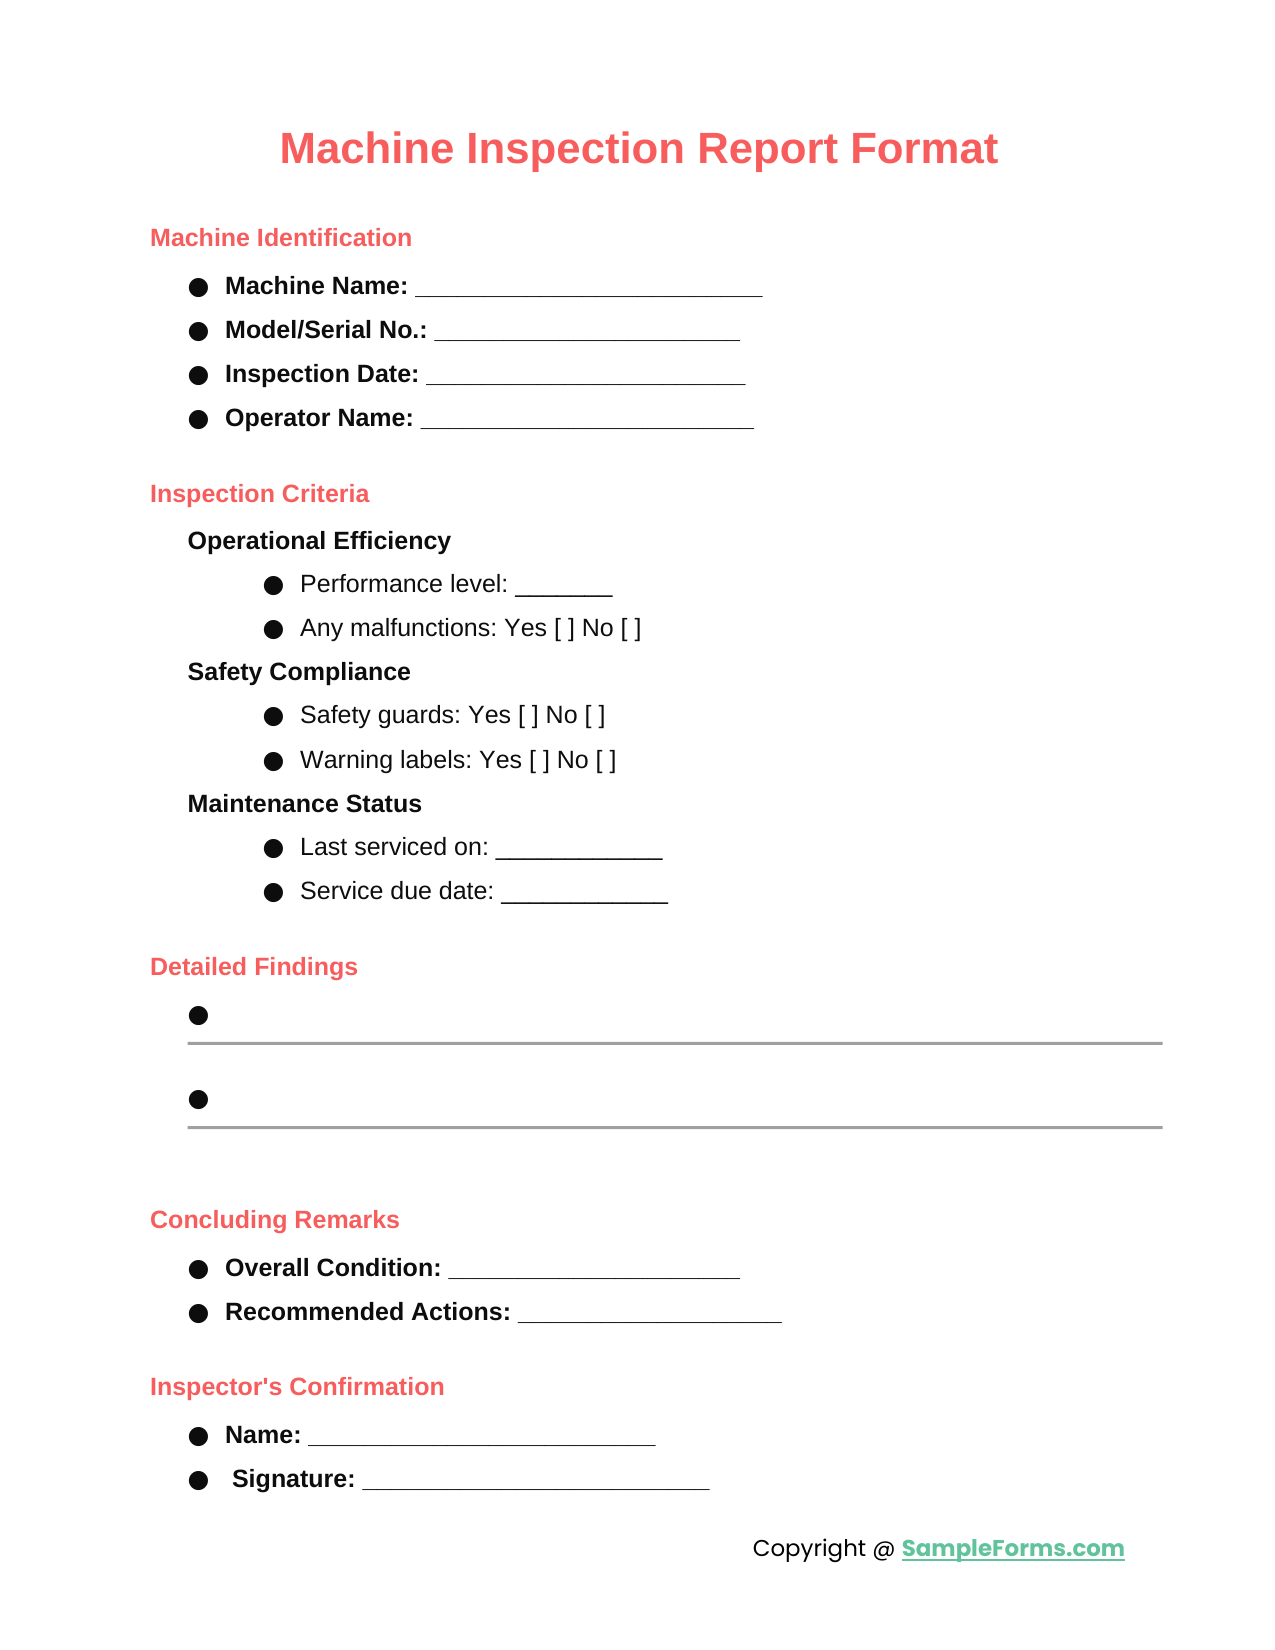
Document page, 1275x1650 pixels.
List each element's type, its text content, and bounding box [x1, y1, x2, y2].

list Machine Name: _________________________ [187, 271, 1125, 300]
list Recommended Actions: ___________________ [187, 1297, 1125, 1326]
list Safety guards: Yes [ ] No [ ] [262, 700, 1125, 730]
subtitle Detailed Findings [150, 951, 1125, 980]
list Last serviced on: ____________ [262, 832, 1125, 861]
list Performance level: _______ [262, 569, 1125, 598]
list Warning labels: Yes [ ] No [ ] [262, 744, 1125, 774]
list Overall Condition: _____________________ [187, 1253, 1125, 1282]
list Any malfunctions: Yes [ ] No [ ] [262, 613, 1125, 643]
list Signature: _________________________ [187, 1464, 1125, 1493]
list Service due date: ____________ [262, 876, 1125, 906]
list Name: _________________________ [187, 1420, 1125, 1449]
subtitle Machine Identification [150, 223, 1125, 252]
list Inspection Date: _______________________ [187, 359, 1125, 388]
subtitle Inspection Criteria [150, 478, 1125, 507]
list Operational Efficiency [187, 526, 1125, 554]
list Model/Serial No.: ______________________ [187, 315, 1125, 344]
list Operator Name: ________________________ [187, 403, 1125, 433]
list Maintenance Status [187, 789, 1125, 817]
title Machine Inspection Report Format [150, 123, 1128, 173]
subtitle Inspector's Confirmation [150, 1372, 1125, 1401]
list Safety Compliance [187, 657, 1125, 686]
subtitle Concluding Remarks [150, 1206, 1125, 1234]
